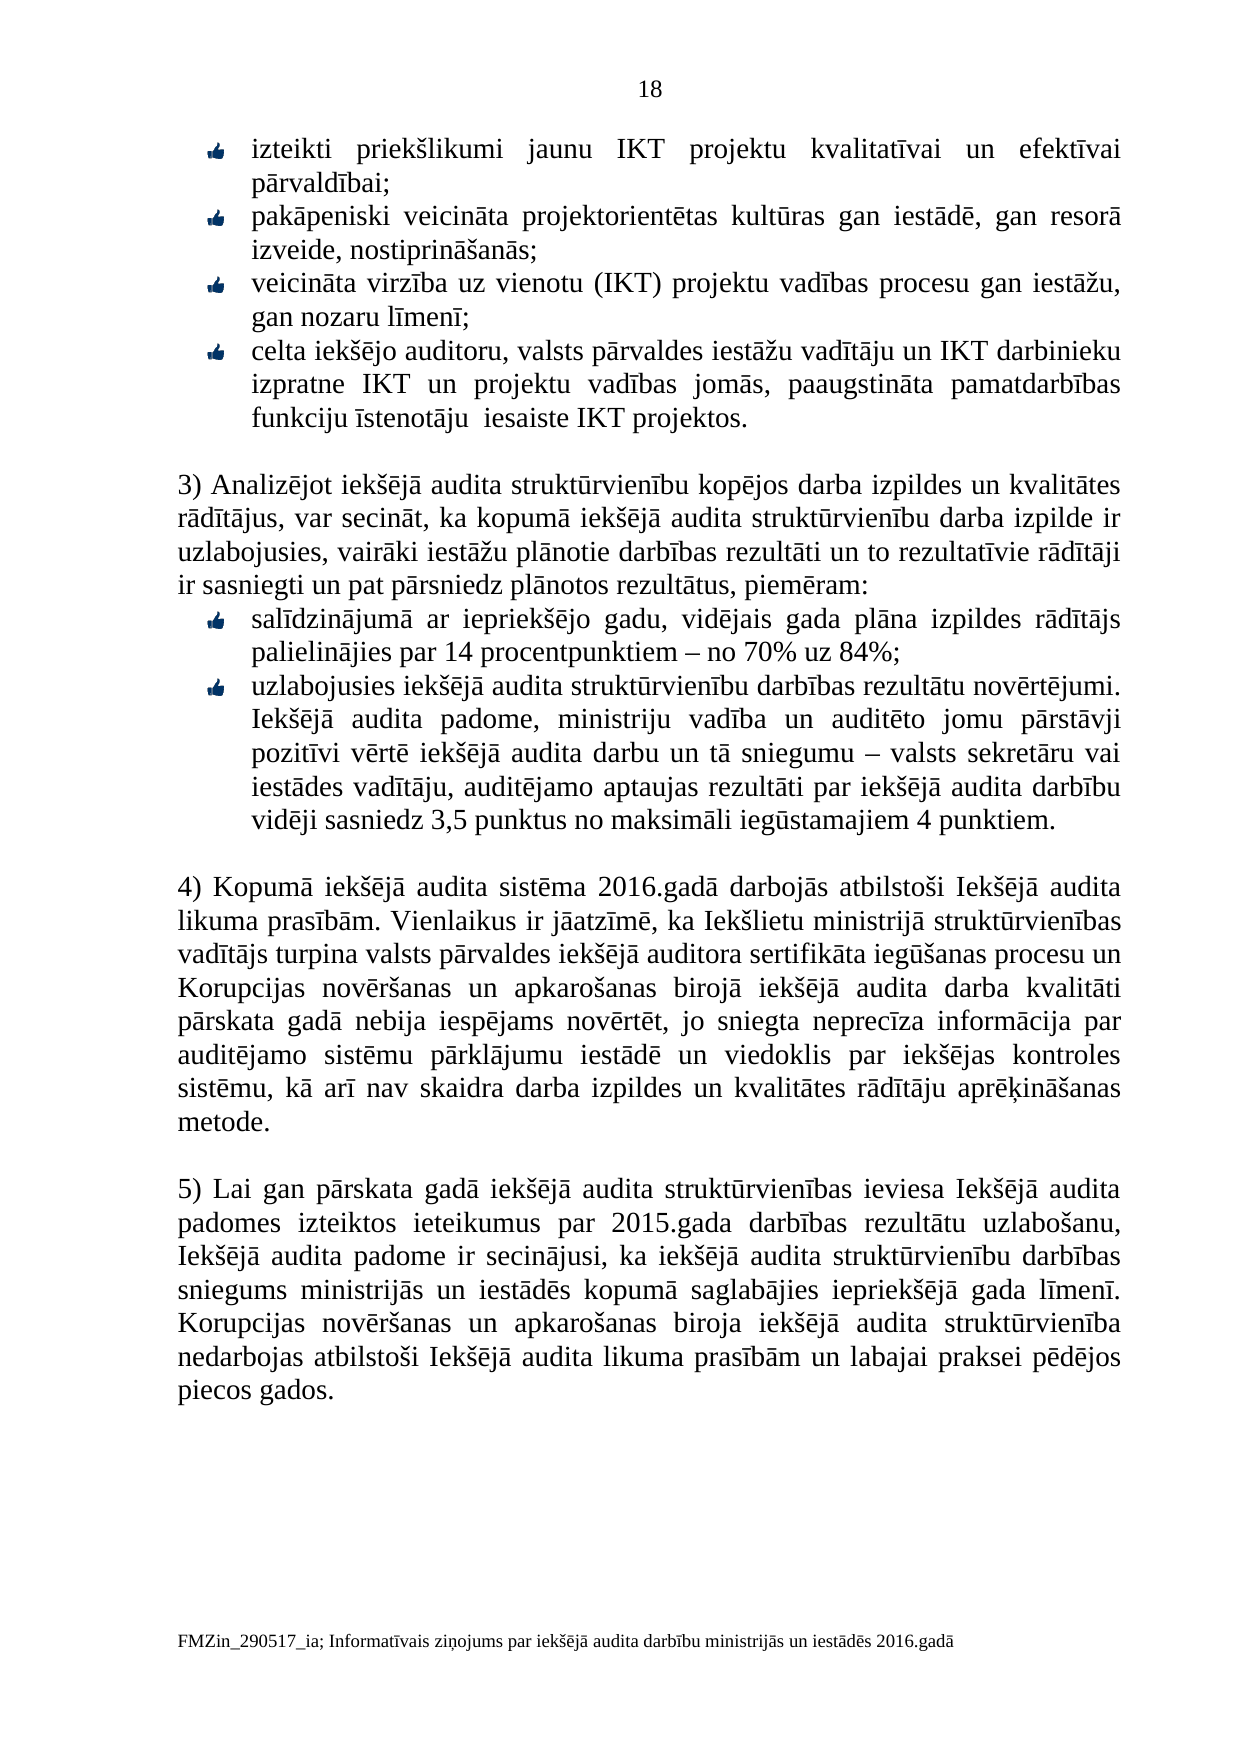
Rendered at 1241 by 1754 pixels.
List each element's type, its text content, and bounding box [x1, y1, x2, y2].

list veicināta virzība uz vienotu (IKT) projektu vadības procesu gan iestāžu, gan nozaru līmenī; [207, 266, 1122, 333]
list uzlabojusies iekšējā audita struktūrvienību darbības rezultātu novērtējumi. Iekšējā audita padome, ministriju vadība un auditēto jomu pārstāvji pozitīvi vērtē iekšējā audita darbu un tā sniegumu – valsts sekretāru vai iestādes vadītāju, auditējamo aptaujas rezultāti par iekšējā audita darbību vidēji sasniedz 3,5 punktus no maksimāli iegūstamajiem 4 punktiem. [207, 668, 1122, 836]
text 5) Lai gan pārskata gadā iekšējā audita struktūrvienības ieviesa Iekšējā audita padomes izteiktos ieteikumus par 2015.gada darbības rezultātu uzlabošanu, Iekšējā audita padome ir secinājusi, ka iekšējā audita struktūrvienību darbības sniegums ministrijās un iestādēs kopumā saglabājies iepriekšējā gada līmenī. Korupcijas novēršanas un apkarošanas biroja iekšējā audita struktūrvienība nedarbojas atbilstoši Iekšējā audita likuma prasībām un labajai praksei pēdējos piecos gados. [177, 1171, 1122, 1406]
picture [207, 276, 225, 293]
list salīdzinājumā ar iepriekšējo gadu, vidējais gada plāna izpildes rādītājs palielinājies par 14 procentpunktiem – no 70% uz 84%; [207, 601, 1122, 668]
picture [207, 611, 225, 629]
list izteikti priekšlikumi jaunu IKT projektu kvalitatīvai un efektīvai pārvaldībai; [207, 131, 1122, 198]
picture [207, 142, 225, 159]
picture [207, 209, 225, 226]
picture [207, 678, 225, 696]
text 3) Analizējot iekšējā audita struktūrvienību kopējos darba izpildes un kvalitātes rādītājus, var secināt, ka kopumā iekšējā audita struktūrvienību darba izpilde ir uzlabojusies, vairāki iestāžu plānotie darbības rezultāti un to rezultatīvie rādītāji ir sasniegti un pat pārsniedz plānotos rezultātus, piemēram: [177, 467, 1122, 601]
list celta iekšējo auditoru, valsts pārvaldes iestāžu vadītāju un IKT darbinieku izpratne IKT un projektu vadības jomās, paaugstināta pamatdarbības funkciju īstenotāju iesaiste IKT projektos. [207, 333, 1122, 433]
text 4) Kopumā iekšējā audita sistēma 2016.gadā darbojās atbilstoši Iekšējā audita likuma prasībām. Vienlaikus ir jāatzīmē, ka Iekšlietu ministrijā struktūrvienības vadītājs turpina valsts pārvaldes iekšējā auditora sertifikāta iegūšanas procesu un Korupcijas novēršanas un apkarošanas birojā iekšējā audita darba kvalitāti pārskata gadā nebija iespējams novērtēt, jo sniegta neprecīza informācija par auditējamo sistēmu pārklājumu iestādē un viedoklis par iekšējas kontroles sistēmu, kā arī nav skaidra darba izpildes un kvalitātes rādītāju aprēķināšanas metode. [177, 869, 1122, 1138]
picture [207, 343, 225, 360]
list pakāpeniski veicināta projektorientētas kultūras gan iestādē, gan resorā izveide, nostiprināšanās; [207, 198, 1122, 266]
